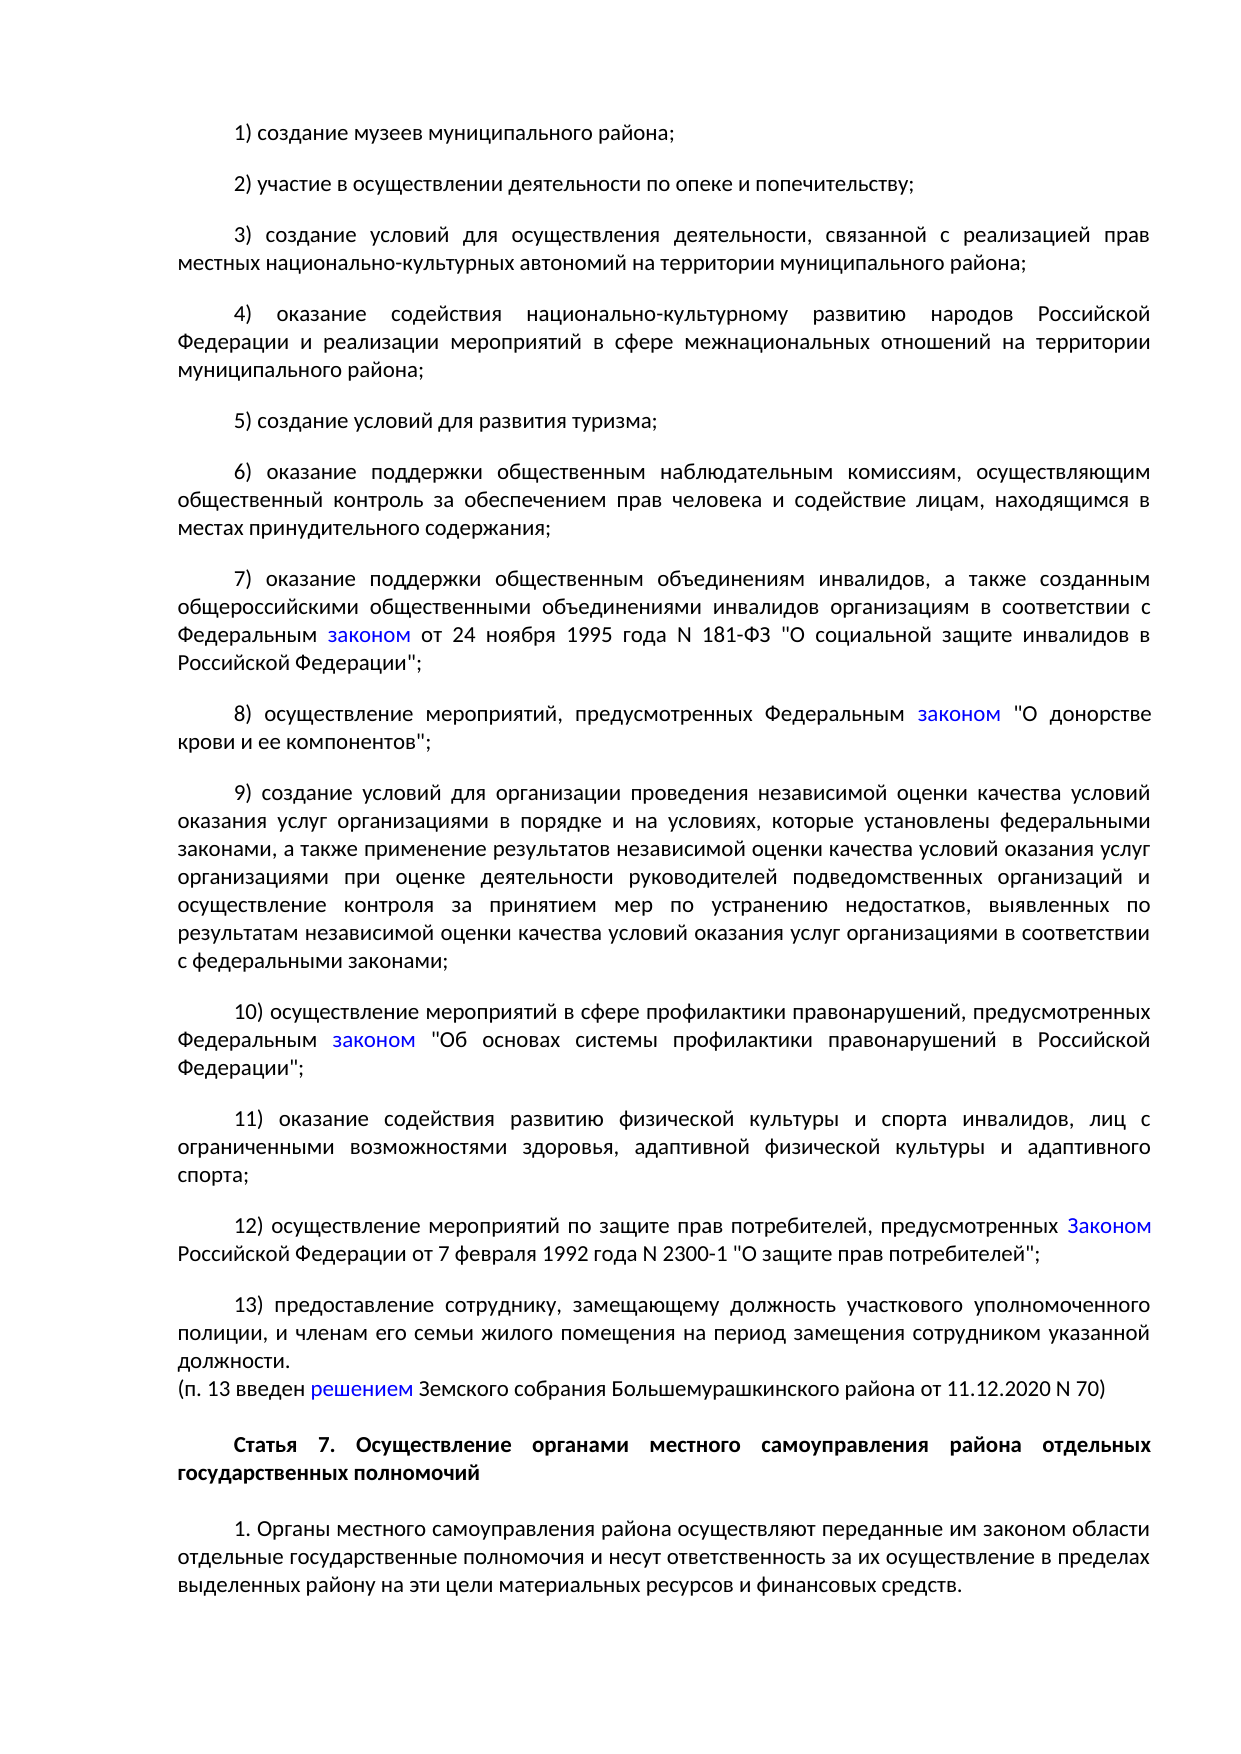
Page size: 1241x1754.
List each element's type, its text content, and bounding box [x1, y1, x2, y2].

text 10) осуществление мероприятий в сфере профилактики правонарушений, предусмотренных Федеральным законом "Об основах системы профилактики правонарушений в Российской Федерации"; [177, 997, 1152, 1081]
text 2) участие в осуществлении деятельности по опеке и попечительству; [177, 169, 1152, 197]
text 12) осуществление мероприятий по защите прав потребителей, предусмотренных Законом Российской Федерации от 7 февраля 1992 года N 2300-1 "О защите прав потребителей"; [177, 1211, 1152, 1267]
text 13) предоставление сотруднику, замещающему должность участкового уполномоченного полиции, и членам его семьи жилого помещения на период замещения сотрудником указанной должности. [177, 1290, 1152, 1374]
text 1) создание музеев муниципального района; [177, 118, 1152, 146]
text 1. Органы местного самоуправления района осуществляют переданные им законом области отдельные государственные полномочия и несут ответственность за их осуществление в пределах выделенных району на эти цели материальных ресурсов и финансовых средств. [177, 1514, 1152, 1598]
text 5) создание условий для развития туризма; [177, 406, 1152, 434]
text 7) оказание поддержки общественным объединениям инвалидов, а также созданным общероссийскими общественными объединениями инвалидов организациям в соответствии с Федеральным законом от 24 ноября 1995 года N 181-ФЗ "О социальной защите инвалидов в Российской Федерации"; [177, 564, 1152, 676]
text 8) осуществление мероприятий, предусмотренных Федеральным законом "О донорстве крови и ее компонентов"; [177, 699, 1152, 755]
text 9) создание условий для организации проведения независимой оценки качества условий оказания услуг организациями в порядке и на условиях, которые установлены федеральными законами, а также применение результатов независимой оценки качества условий оказания услуг организациями при оценке деятельности руководителей подведомственных организаций и осуществление контроля за принятием мер по устранению недостатков, выявленных по результатам независимой оценки качества условий оказания услуг организациями в соответствии с федеральными законами; [177, 778, 1152, 974]
text (п. 13 введен решением Земского собрания Большемурашкинского района от 11.12.2020 N 70) [177, 1374, 1152, 1402]
text 3) создание условий для осуществления деятельности, связанной с реализацией прав местных национально-культурных автономий на территории муниципального района; [177, 220, 1152, 276]
title Статья 7. Осуществление органами местного самоуправления района отдельных государственных полномочий [177, 1430, 1152, 1486]
text 11) оказание содействия развитию физической культуры и спорта инвалидов, лиц с ограниченными возможностями здоровья, адаптивной физической культуры и адаптивного спорта; [177, 1104, 1152, 1188]
text 6) оказание поддержки общественным наблюдательным комиссиям, осуществляющим общественный контроль за обеспечением прав человека и содействие лицам, находящимся в местах принудительного содержания; [177, 457, 1152, 541]
text 4) оказание содействия национально-культурному развитию народов Российской Федерации и реализации мероприятий в сфере межнациональных отношений на территории муниципального района; [177, 299, 1152, 383]
